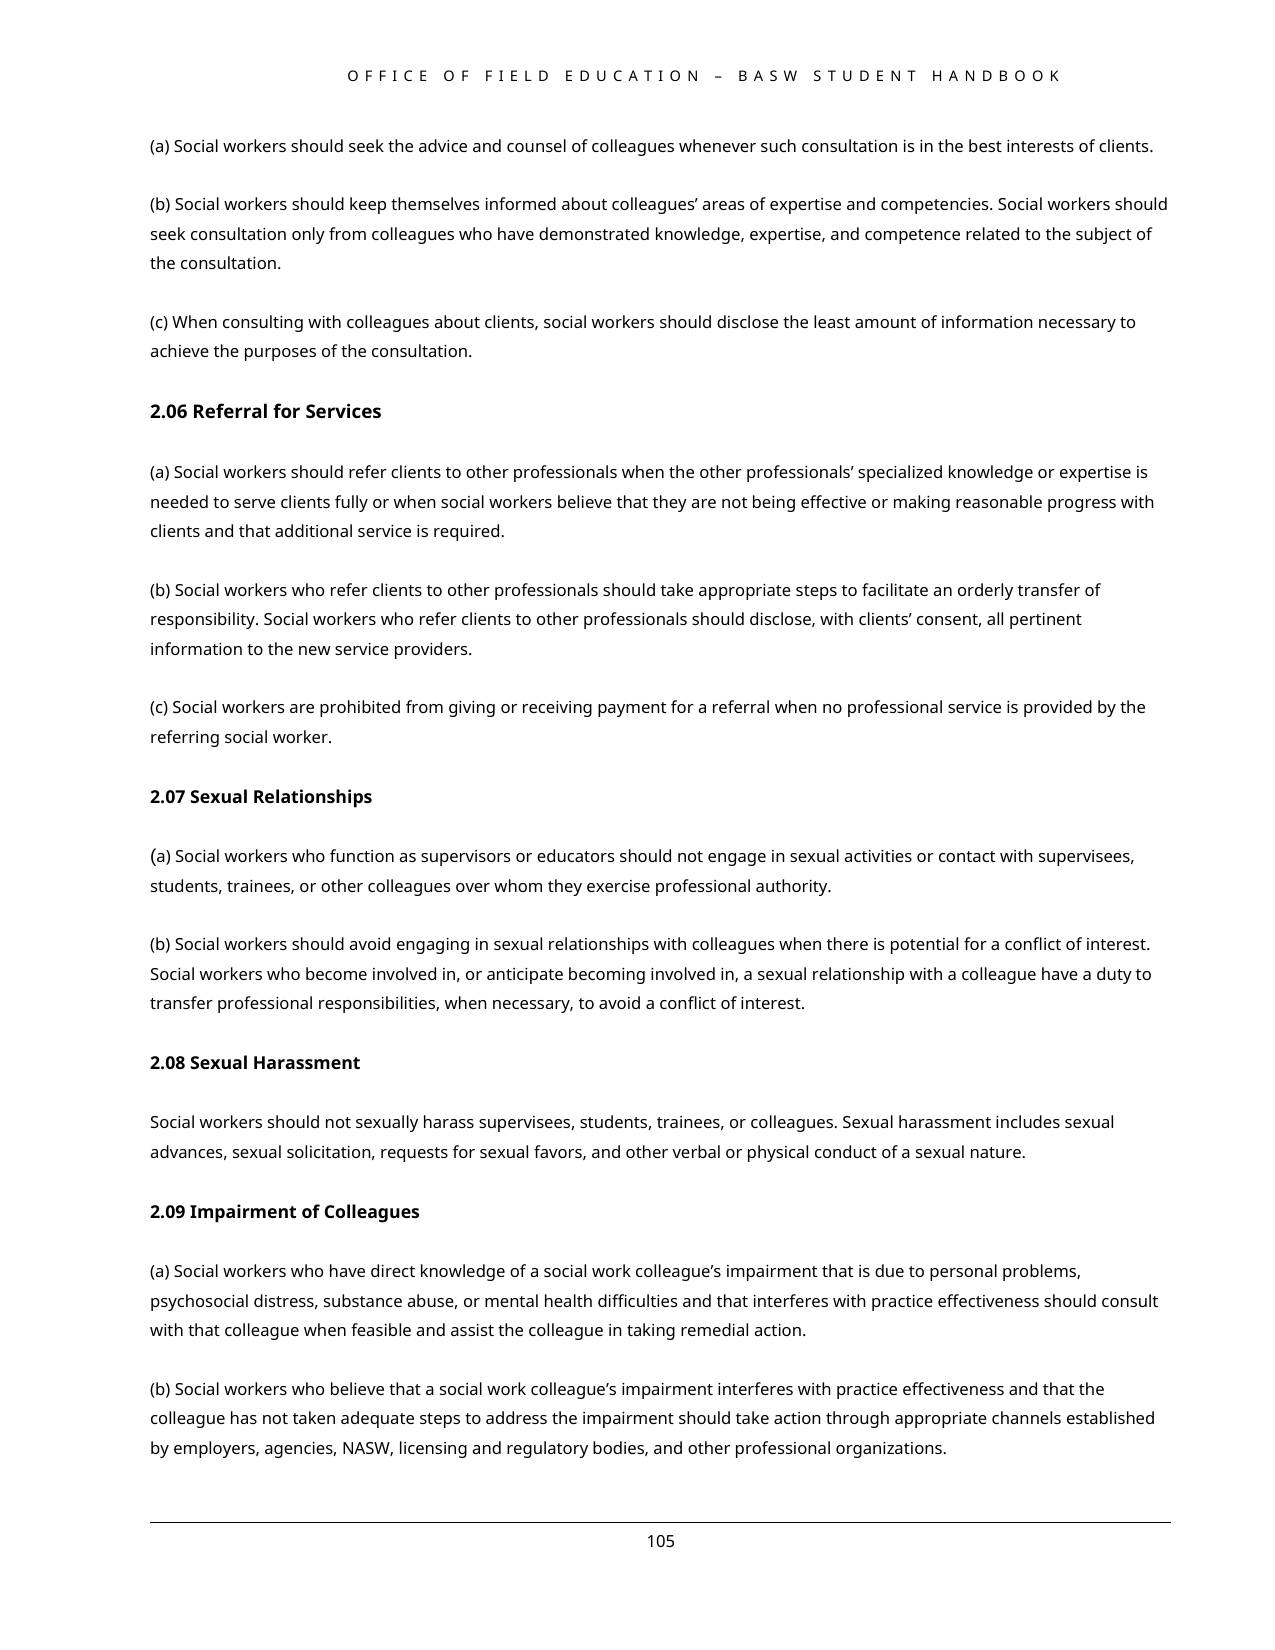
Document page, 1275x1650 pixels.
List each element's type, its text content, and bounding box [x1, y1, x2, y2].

text (b) Social workers should keep themselves informed about colleagues’ areas of expertise and competencies. Social workers should seek consultation only from colleagues who have demonstrated knowledge, expertise, and competence related to the subject of the consultation. [150, 193, 1171, 274]
text (c) Social workers are prohibited from giving or receiving payment for a referral when no professional service is provided by the referring social worker. [150, 696, 1171, 748]
text (a) Social workers who have direct knowledge of a social work colleague’s impairment that is due to personal problems, psychosocial distress, substance abuse, or mental health difficulties and that interferes with practice effectiveness should consult with that colleague when feasible and assist the colleague in taking remedial action. [150, 1260, 1171, 1341]
text Social workers should not sexually harass supervisees, students, trainees, or colleagues. Sexual harassment includes sexual advances, sexual solicitation, requests for sexual favors, and other verbal or physical conduct of a sexual nature. [150, 1111, 1171, 1163]
text (b) Social workers should avoid engaging in sexual relationships with colleagues when there is potential for a conflict of interest. Social workers who become involved in, or anticipate becoming involved in, a sexual relationship with a colleague have a duty to transfer professional responsibilities, when necessary, to avoid a conflict of interest. [150, 933, 1171, 1014]
text (b) Social workers who refer clients to other professionals should take appropriate steps to facilitate an orderly transfer of responsibility. Social workers who refer clients to other professionals should disclose, with clients’ consent, all pertinent information to the new service providers. [150, 578, 1171, 660]
text 2.07 Sexual Relationships [150, 784, 1171, 808]
text (a) Social workers who function as supervisors or educators should not engage in sexual activities or contact with supervisees, students, trainees, or other colleagues over whom they exercise professional authority. [150, 845, 1171, 897]
text (a) Social workers should refer clients to other professionals when the other professionals’ specialized knowledge or expertise is needed to serve clients fully or when social workers believe that they are not being effective or making reasonable progress with clients and that additional service is required. [150, 461, 1171, 543]
text 2.08 Sexual Harassment [150, 1051, 1171, 1075]
text 2.09 Impairment of Colleagues [150, 1199, 1171, 1223]
text 2.06 Referral for Services [150, 399, 1171, 424]
text (a) Social workers should seek the advice and counsel of colleagues whenever such consultation is in the best interests of clients. [150, 134, 1171, 157]
text (c) When consulting with colleagues about clients, social workers should disclose the least amount of information necessary to achieve the purposes of the consultation. [150, 311, 1171, 363]
text (b) Social workers who believe that a social work colleague’s impairment interferes with practice effectiveness and that the colleague has not taken adequate steps to address the impairment should take action through appropriate channels established by employers, agencies, NASW, licensing and regulatory bodies, and other professional organizations. [150, 1377, 1171, 1459]
